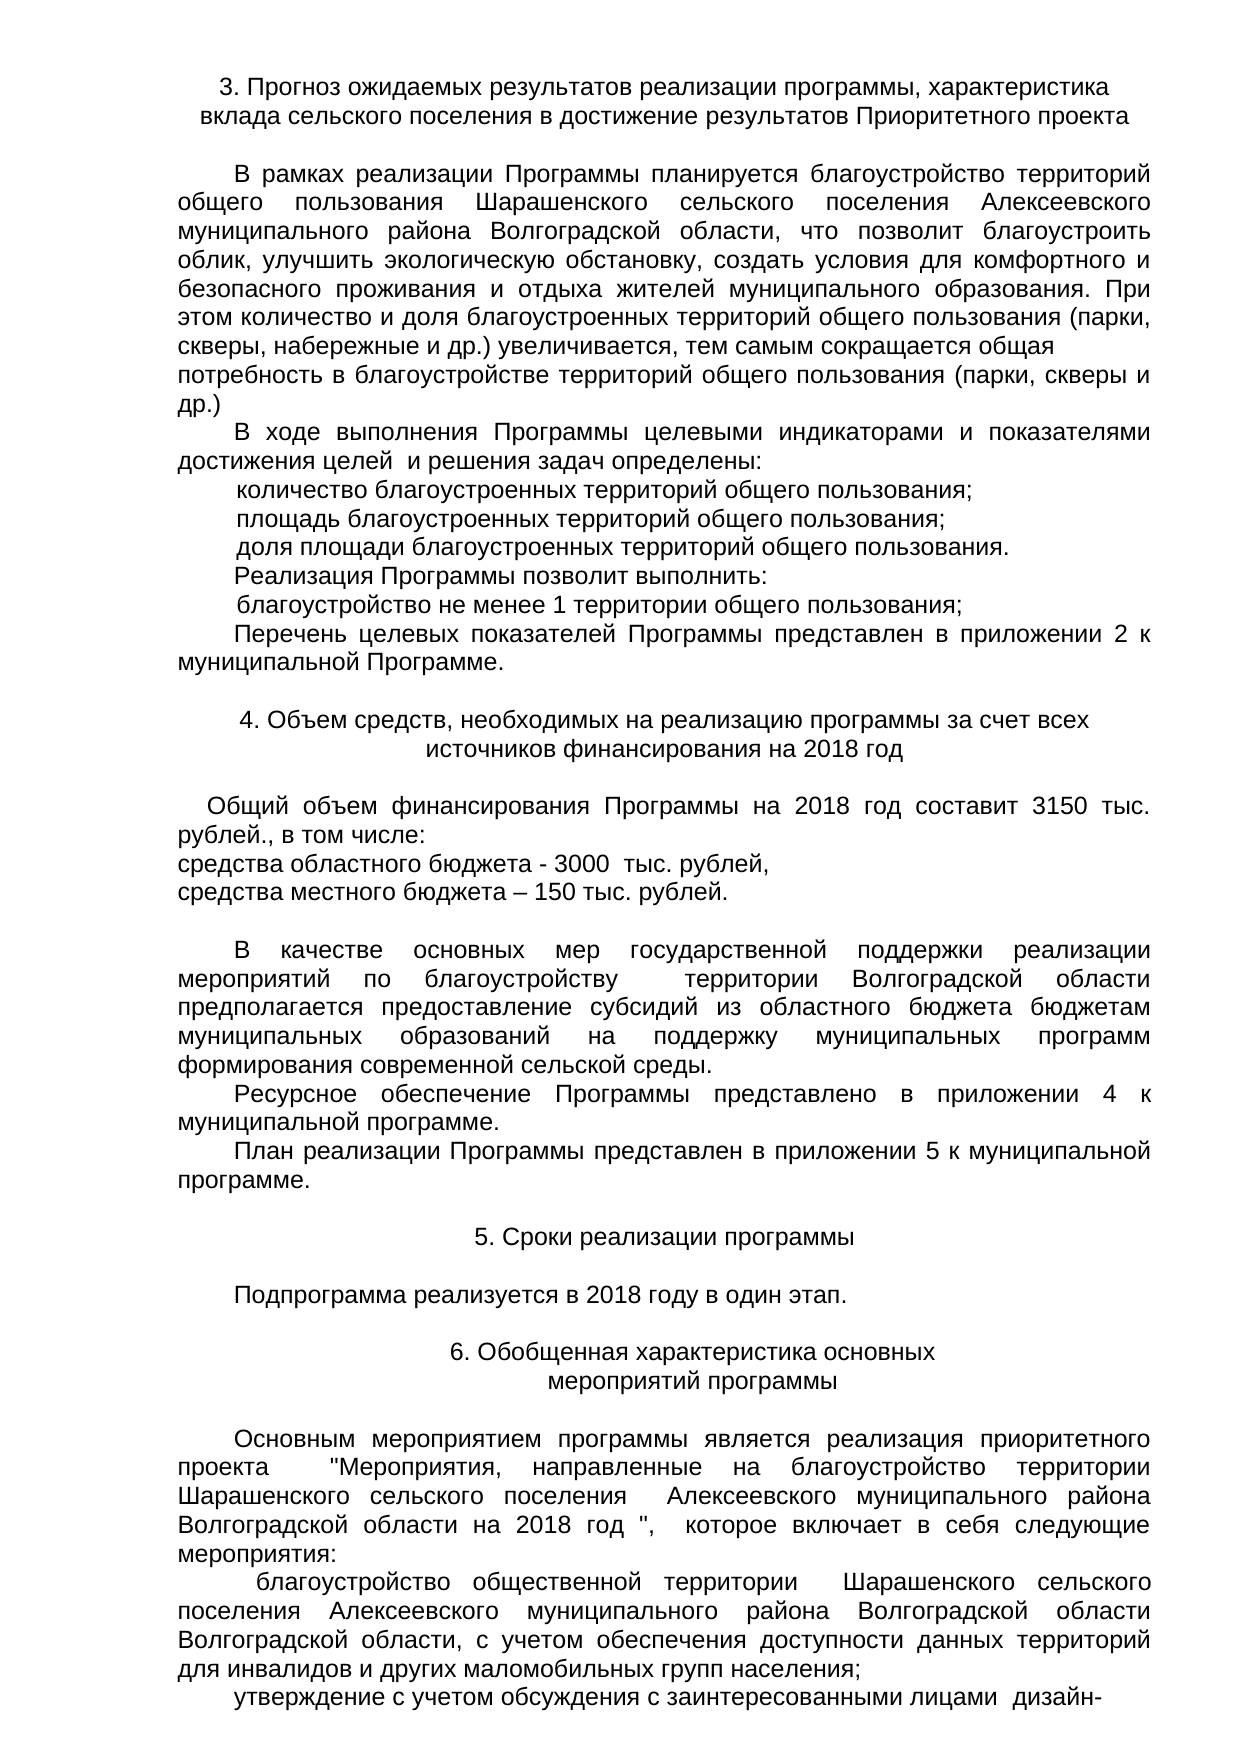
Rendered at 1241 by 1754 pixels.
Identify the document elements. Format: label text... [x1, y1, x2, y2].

text План реализации Программы представлен в приложении 5 к муниципальной программе. [177, 1136, 1152, 1193]
text В рамках реализации Программы планируется благоустройство территорий общего пользования Шарашенского сельского поселения Алексеевского муниципального района Волгоградской области, что позволит благоустроить облик, улучшить экологическую обстановку, создать условия для комфортного и безопасного проживания и отдыха жителей муниципального образования. При этом количество и доля благоустроенных территорий общего пользования (парки, скверы, набережные и др.) увеличивается, тем самым сокращается общая [177, 158, 1152, 360]
text 6. Обобщенная характеристика основных [177, 1337, 1152, 1366]
text 3. Прогноз ожидаемых результатов реализации программы, характеристика вклада сельского поселения в достижение результатов Приоритетного проекта [177, 72, 1152, 130]
text мероприятий программы [177, 1366, 1152, 1395]
text доля площади благоустроенных территорий общего пользования. [177, 532, 1152, 561]
text Общий объем финансирования Программы на 2018 год составит 3150 тыс. рублей., в том числе: [177, 791, 1152, 848]
text средства областного бюджета - 3000 тыс. рублей, [177, 848, 1152, 877]
text 5. Сроки реализации программы [177, 1222, 1152, 1251]
text Перечень целевых показателей Программы представлен в приложении 2 к муниципальной Программе. [177, 618, 1152, 676]
text потребность в благоустройстве территорий общего пользования (парки, скверы и др.) [177, 360, 1152, 417]
text благоустройство общественной территории Шарашенского сельского поселения Алексеевского муниципального района Волгоградской области Волгоградской области, с учетом обеспечения доступности данных территорий для инвалидов и других маломобильных групп населения; [177, 1567, 1152, 1682]
text В ходе выполнения Программы целевыми индикаторами и показателями достижения целей и решения задач определены: [177, 417, 1152, 475]
text утверждение с учетом обсуждения с заинтересованными лицами дизайн- [177, 1682, 1152, 1711]
text Ресурсное обеспечение Программы представлено в приложении 4 к муниципальной программе. [177, 1078, 1152, 1136]
text Подпрограмма реализуется в 2018 году в один этап. [177, 1280, 1152, 1308]
text Основным мероприятием программы является реализация приоритетного проекта "Мероприятия, направленные на благоустройство территории Шарашенского сельского поселения Алексеевского муниципального района Волгоградской области на 2018 год ", которое включает в себя следующие мероприятия: [177, 1423, 1152, 1567]
text 4. Объем средств, необходимых на реализацию программы за счет всех источников финансирования на 2018 год [177, 705, 1152, 762]
text благоустройство не менее 1 территории общего пользования; [177, 590, 1152, 618]
text Реализация Программы позволит выполнить: [177, 561, 1152, 590]
text В качестве основных мер государственной поддержки реализации мероприятий по благоустройству территории Волгоградской области предполагается предоставление субсидий из областного бюджета бюджетам муниципальных образований на поддержку муниципальных программ формирования современной сельской среды. [177, 935, 1152, 1078]
text количество благоустроенных территорий общего пользования; [177, 475, 1152, 503]
text площадь благоустроенных территорий общего пользования; [177, 503, 1152, 532]
text средства местного бюджета – 150 тыс. рублей. [177, 877, 1152, 906]
